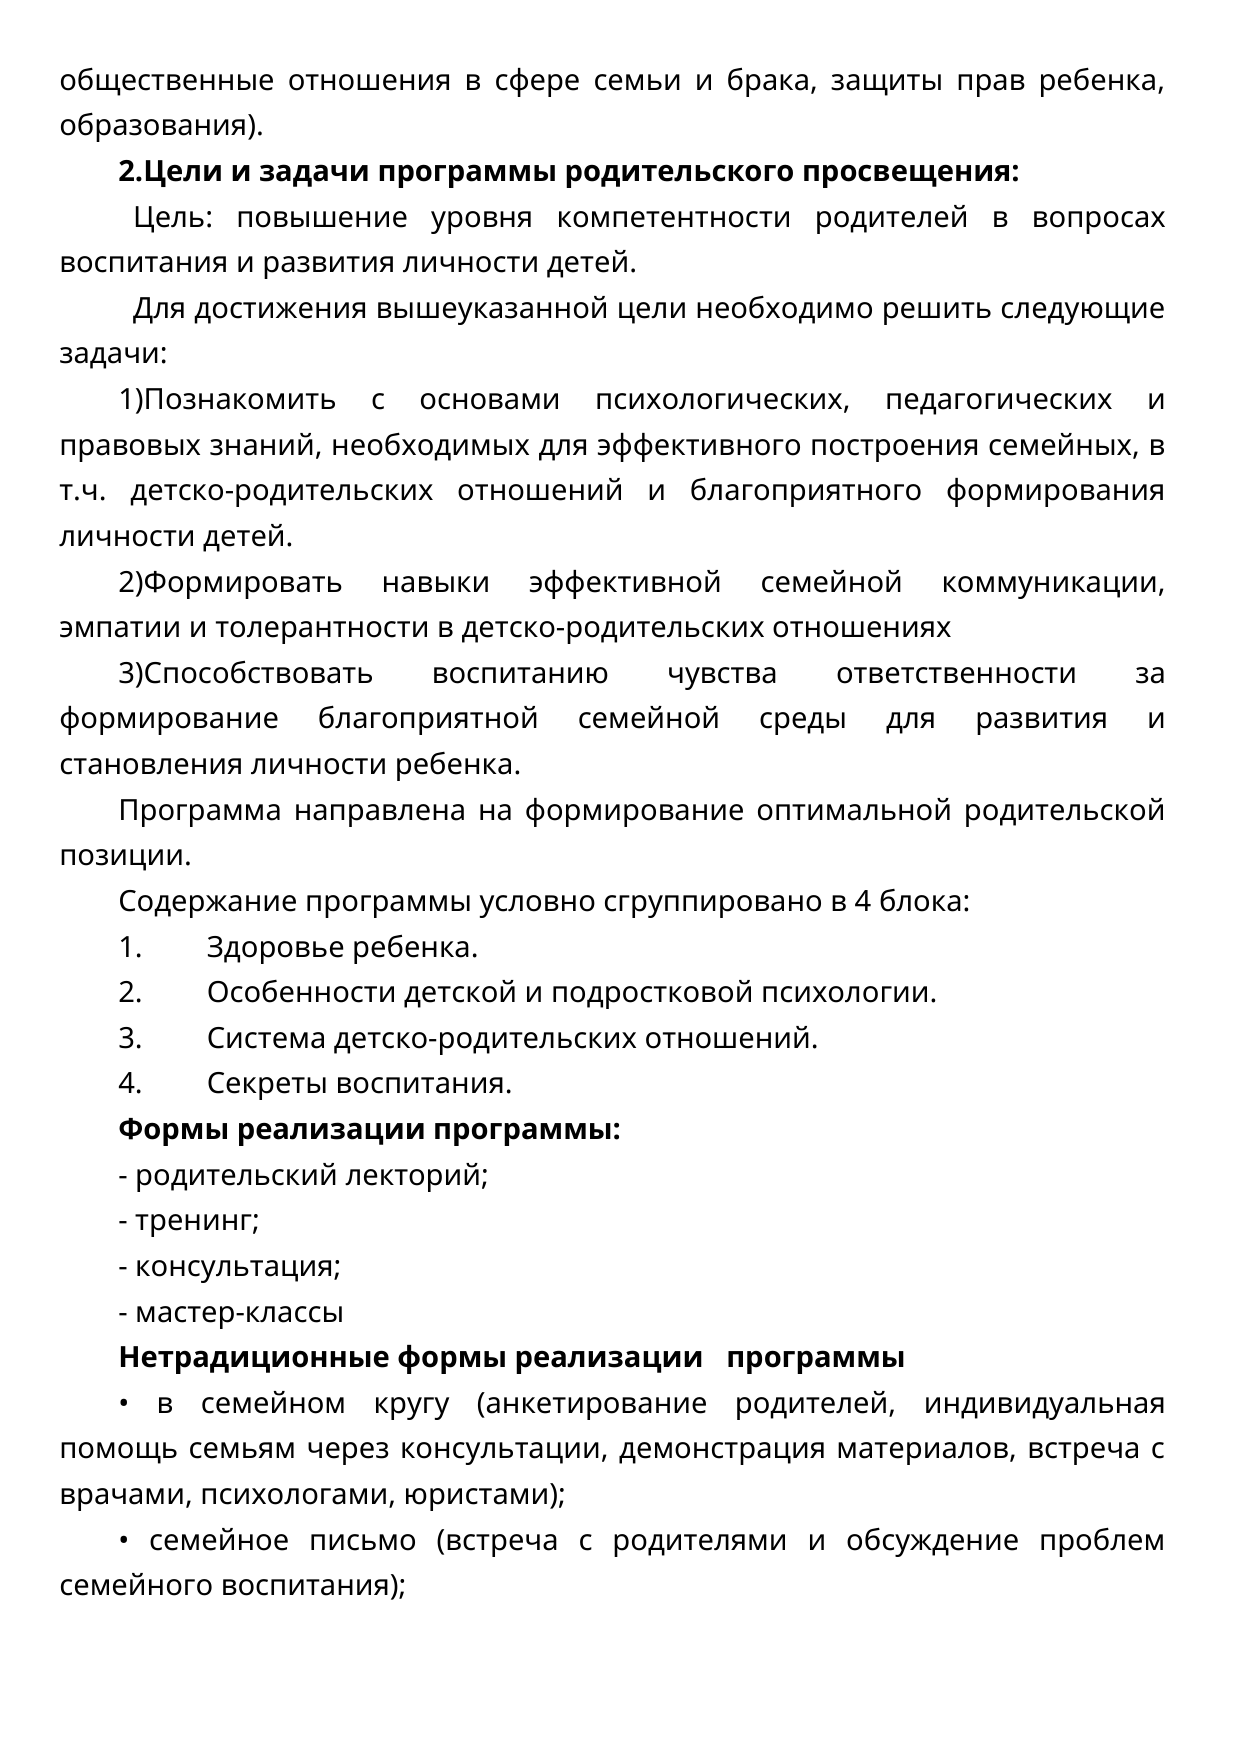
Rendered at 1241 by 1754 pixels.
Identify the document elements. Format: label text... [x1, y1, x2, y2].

text Цель: повышение уровня компетентности родителей в вопросах воспитания и развития личности детей. [59, 196, 1166, 281]
text 1. Здоровье ребенка. [59, 926, 1166, 966]
text Формы реализации программы: [59, 1108, 1166, 1148]
text 4. Секреты воспитания. [59, 1063, 1166, 1102]
text Для достижения вышеуказанной цели необходимо решить следующие задачи: [59, 287, 1166, 372]
text - консультация; [59, 1245, 1166, 1285]
text Нетрадиционные формы реализации программы [59, 1337, 1166, 1376]
text • в семейном кругу (анкетирование родителей, индивидуальная помощь семьям через консультации, демонстрация материалов, встреча с врачами, психологами, юристами); [59, 1382, 1166, 1513]
text 1)Познакомить с основами психологических, педагогических и правовых знаний, необходимых для эффективного построения семейных, в т.ч. детско-родительских отношений и благоприятного формирования личности детей. [59, 378, 1166, 555]
text Программа направлена на формирование оптимальной родительской позиции. [59, 789, 1166, 874]
text 2. Особенности детской и подростковой психологии. [59, 972, 1166, 1011]
text 3)Способствовать воспитанию чувства ответственности за формирование благоприятной семейной среды для развития и становления личности ребенка. [59, 652, 1166, 783]
text 2.Цели и задачи программы родительского просвещения: [59, 150, 1166, 190]
text - родительский лекторий; [59, 1154, 1166, 1194]
text - тренинг; [59, 1200, 1166, 1239]
text • семейное письмо (встреча с родителями и обсуждение проблем семейного воспитания); [59, 1519, 1166, 1604]
text Содержание программы условно сгруппировано в 4 блока: [59, 880, 1166, 920]
text - мастер-классы [59, 1291, 1166, 1331]
text 3. Система детско-родительских отношений. [59, 1017, 1166, 1057]
text 2)Формировать навыки эффективной семейной коммуникации, эмпатии и толерантности в детско-родительских отношениях [59, 561, 1166, 646]
